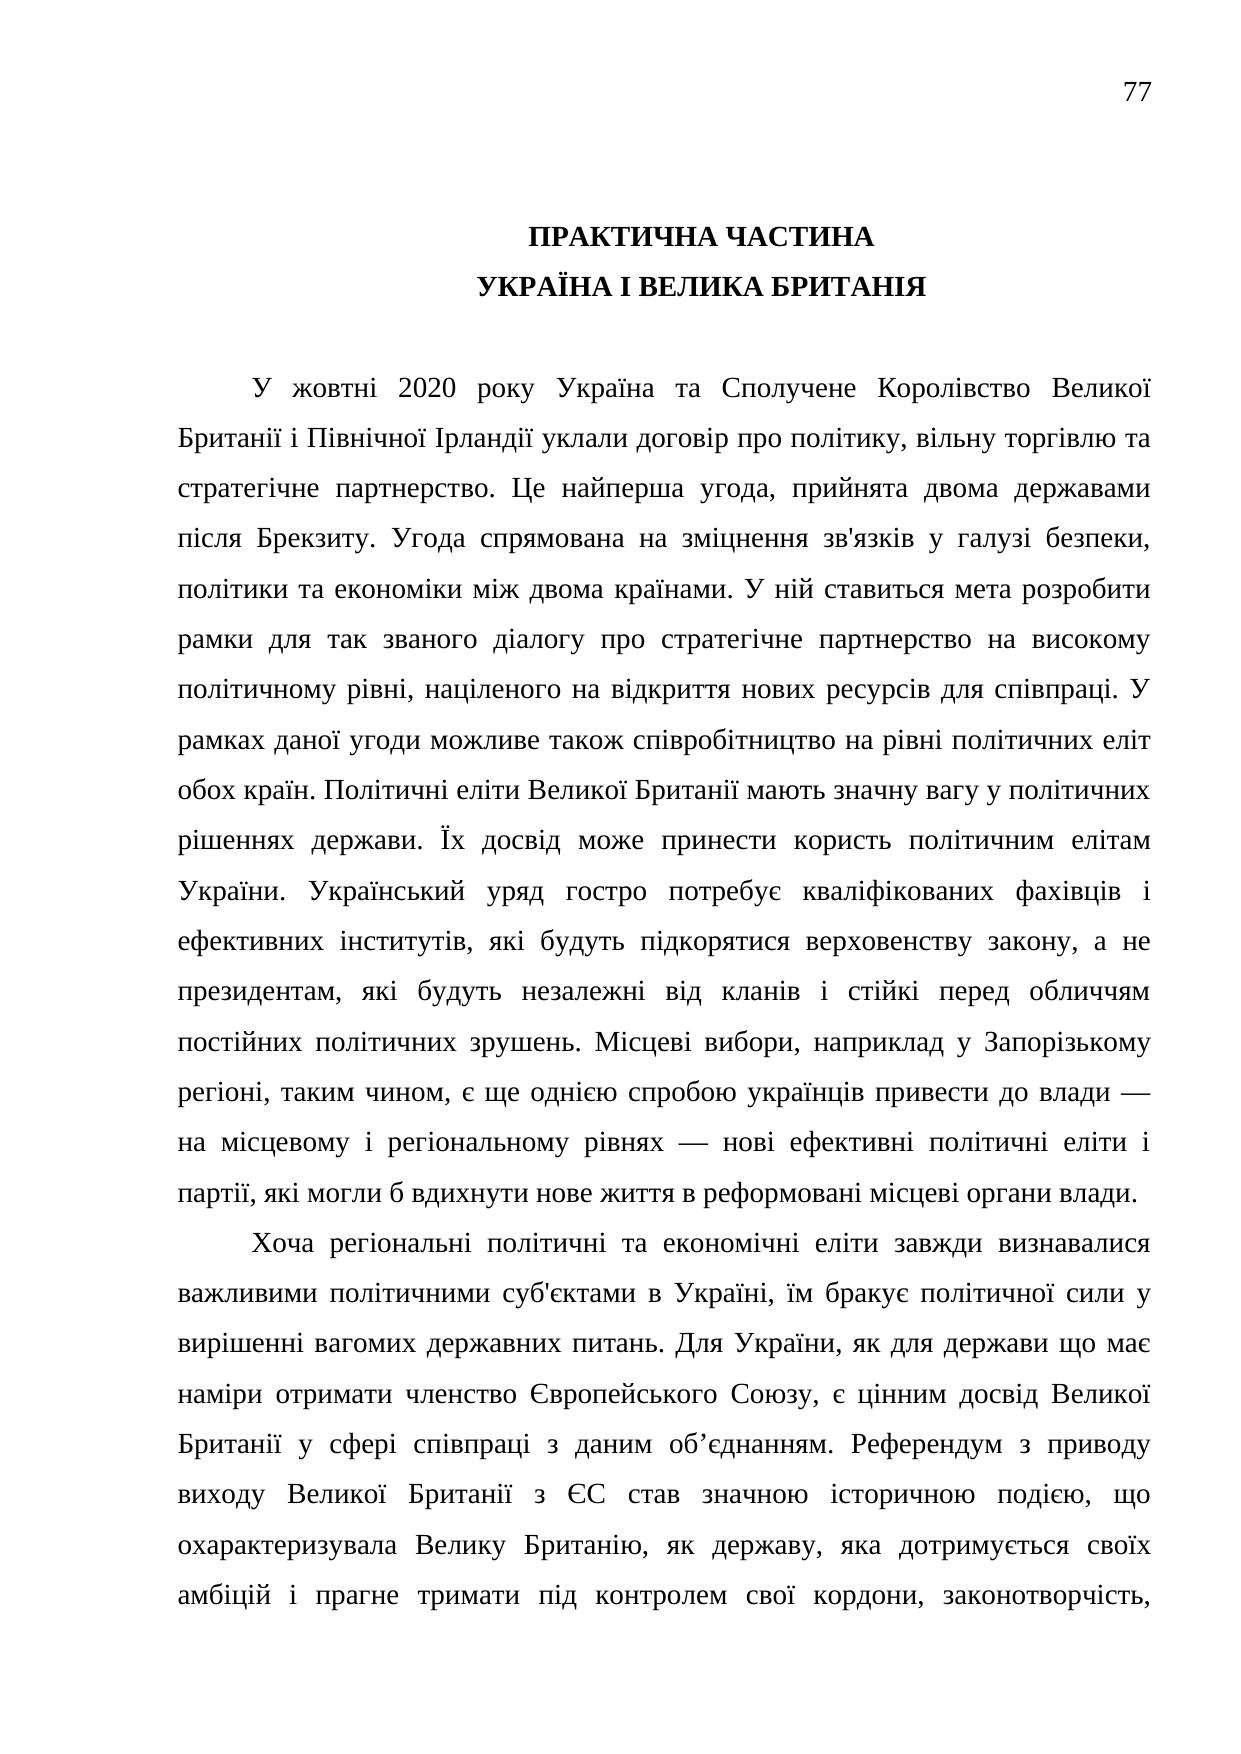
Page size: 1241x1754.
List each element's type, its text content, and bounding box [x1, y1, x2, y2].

text У жовтні 2020 року Україна та Сполучене Королівство Великої Британії і Північної Ірландії уклали договір про політику, вільну торгівлю та стратегічне партнерство. Це найперша угода, прийнята двома державами після Брекзиту. Угода спрямована на зміцнення зв'язків у галузі безпеки, політики та економіки між двома країнами. У ній ставиться мета розробити рамки для так званого діалогу про стратегічне партнерство на високому політичному рівні, націленого на відкриття нових ресурсів для співпраці. У рамках даної угоди можливе також співробітництво на рівні політичних еліт обох країн. Політичні еліти Великої Британії мають значну вагу у політичних рішеннях держави. Їх досвід може принести користь політичним елітам України. Український уряд гостро потребує кваліфікованих фахівців і ефективних інститутів, які будуть підкорятися верховенству закону, а не президентам, які будуть незалежні від кланів і стійкі перед обличчям постійних політичних зрушень. Місцеві вибори, наприклад у Запорізькому регіоні, таким чином, є ще однією спробою українців привести до влади — на місцевому і регіональному рівнях — нові ефективні політичні еліти і партії, які могли б вдихнути нове життя в реформовані місцеві органи влади. [177, 370, 1152, 1208]
text УКРАЇНА І ВЕЛИКА БРИТАНІЯ [177, 269, 1152, 303]
text ПРАКТИЧНА ЧАСТИНА [177, 219, 1152, 252]
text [177, 1225, 1152, 1611]
